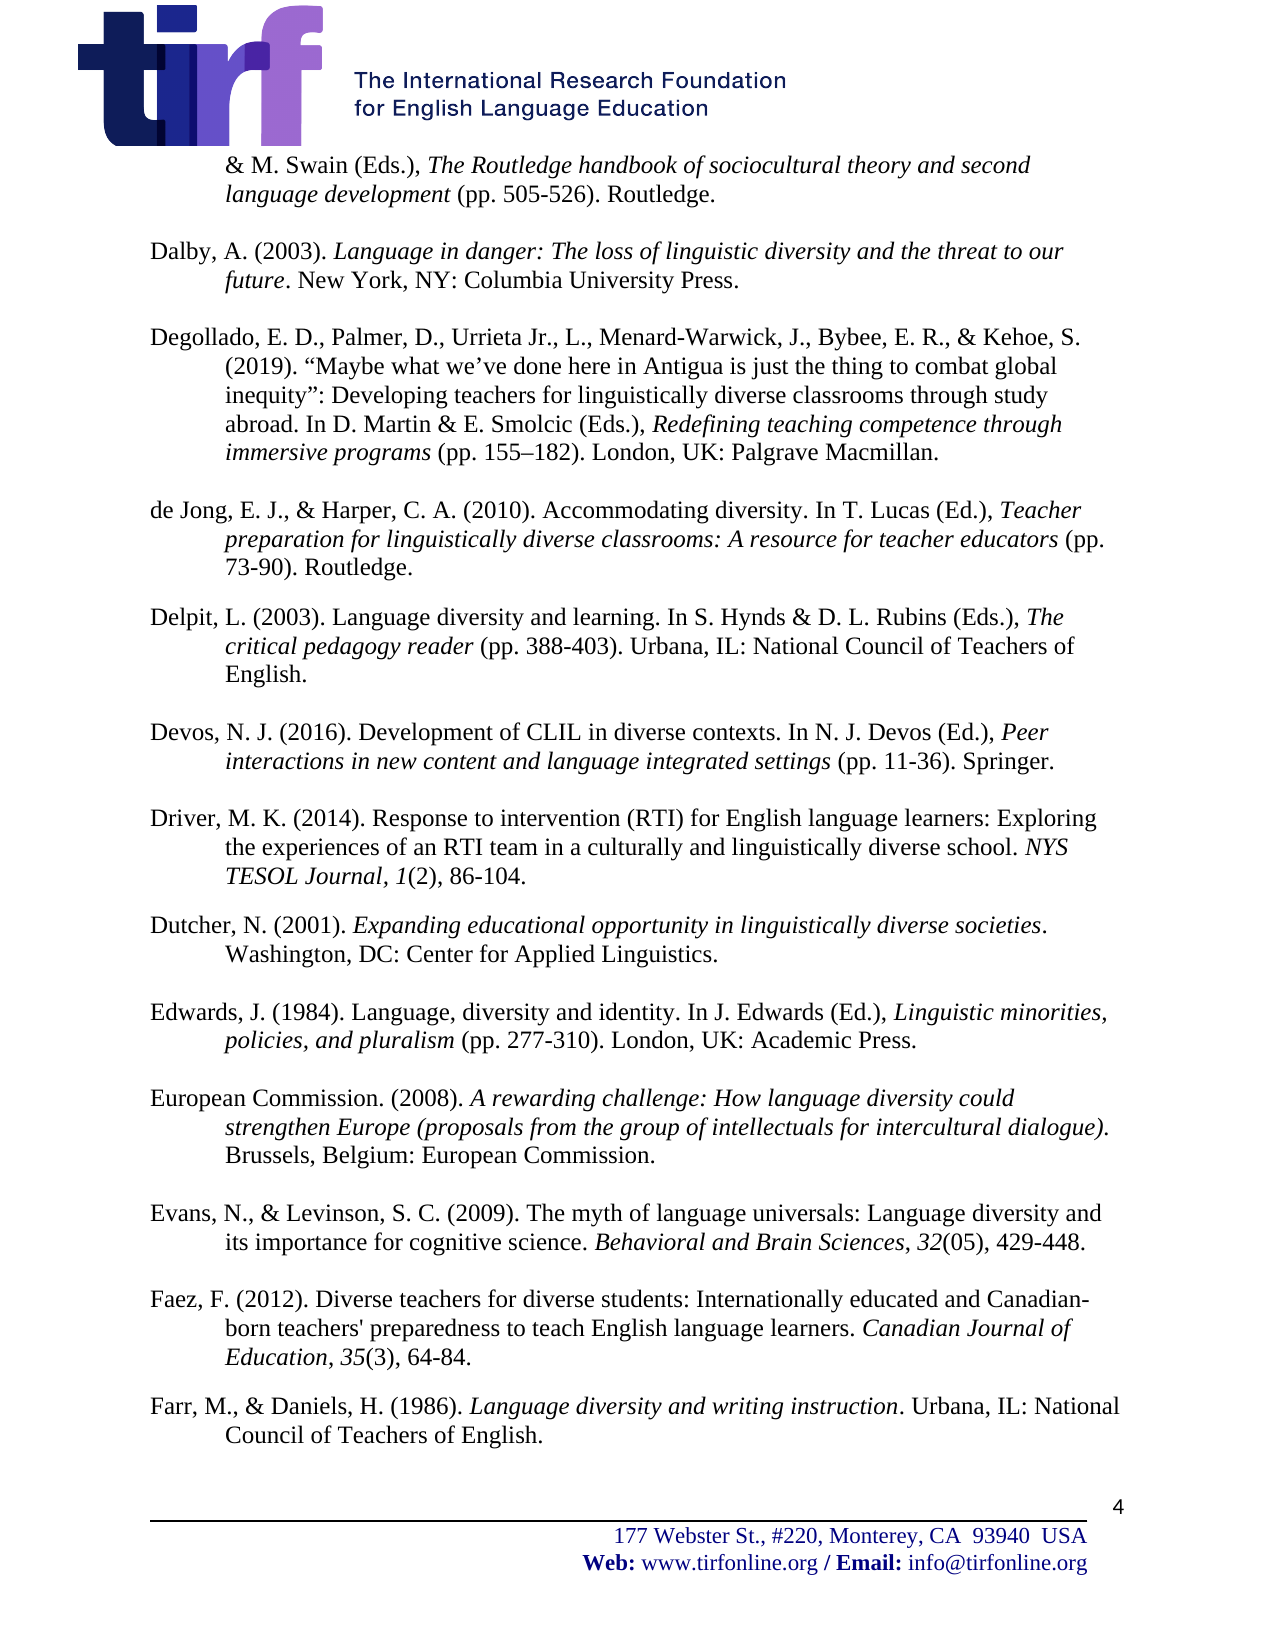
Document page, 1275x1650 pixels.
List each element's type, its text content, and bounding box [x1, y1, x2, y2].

text Degollado, E. D., Palmer, D., Urrieta Jr., L., Menard-Warwick, J., Bybee, E. R., & Kehoe, S. (2019). “Maybe what we’ve done here in Antigua is just the thing to combat global inequity”: Developing teachers for linguistically diverse classrooms through study abroad. In D. Martin & E. Smolcic (Eds.), Redefining teaching competence through immersive programs (pp. 155–182). London, UK: Palgrave Macmillan. [150, 322, 1125, 466]
text Edwards, J. (1984). Language, diversity and identity. In J. Edwards (Ed.), Linguistic minorities, policies, and pluralism (pp. 277-310). London, UK: Academic Press. [150, 997, 1125, 1054]
text Evans, N., & Levinson, S. C. (2009). The myth of language universals: Language diversity and its importance for cognitive science. Behavioral and Brain Sciences, 32(05), 429-448. [150, 1198, 1125, 1255]
text Devos, N. J. (2016). Development of CLIL in diverse contexts. In N. J. Devos (Ed.), Peer interactions in new content and language integrated settings (pp. 11-36). Springer. [150, 717, 1125, 774]
text Delpit, L. (2003). Language diversity and learning. In S. Hynds & D. L. Rubins (Eds.), The critical pedagogy reader (pp. 388-403). Urbana, IL: National Council of Teachers of English. [150, 602, 1125, 688]
text Driver, M. K. (2014). Response to intervention (RTI) for English language learners: Exploring the experiences of an RTI team in a culturally and linguistically diverse school. NYS TESOL Journal, 1(2), 86-104. [150, 803, 1125, 889]
text de Jong, E. J., & Harper, C. A. (2010). Accommodating diversity. In T. Lucas (Ed.), Teacher preparation for linguistically diverse classrooms: A resource for teacher educators (pp. 73-90). Routledge. [150, 495, 1125, 581]
text Farr, M., & Daniels, H. (1986). Language diversity and writing instruction. Urbana, IL: National Council of Teachers of English. [150, 1391, 1125, 1449]
text European Commission. (2008). A rewarding challenge: How language diversity could strengthen Europe (proposals from the group of intellectuals for intercultural dialogue). Brussels, Belgium: European Commission. [150, 1083, 1125, 1169]
text Dalby, A. (2003). Language in danger: The loss of linguistic diversity and the threat to our future. New York, NY: Columbia University Press. [150, 236, 1125, 294]
text Dutcher, N. (2001). Expanding educational opportunity in linguistically diverse societies. Washington, DC: Center for Applied Linguistics. [150, 910, 1125, 968]
picture [77, 5, 789, 146]
text Faez, F. (2012). Diverse teachers for diverse students: Internationally educated and Canadian-born teachers' preparedness to teach English language learners. Canadian Journal of Education, 35(3), 64-84. [150, 1284, 1125, 1370]
